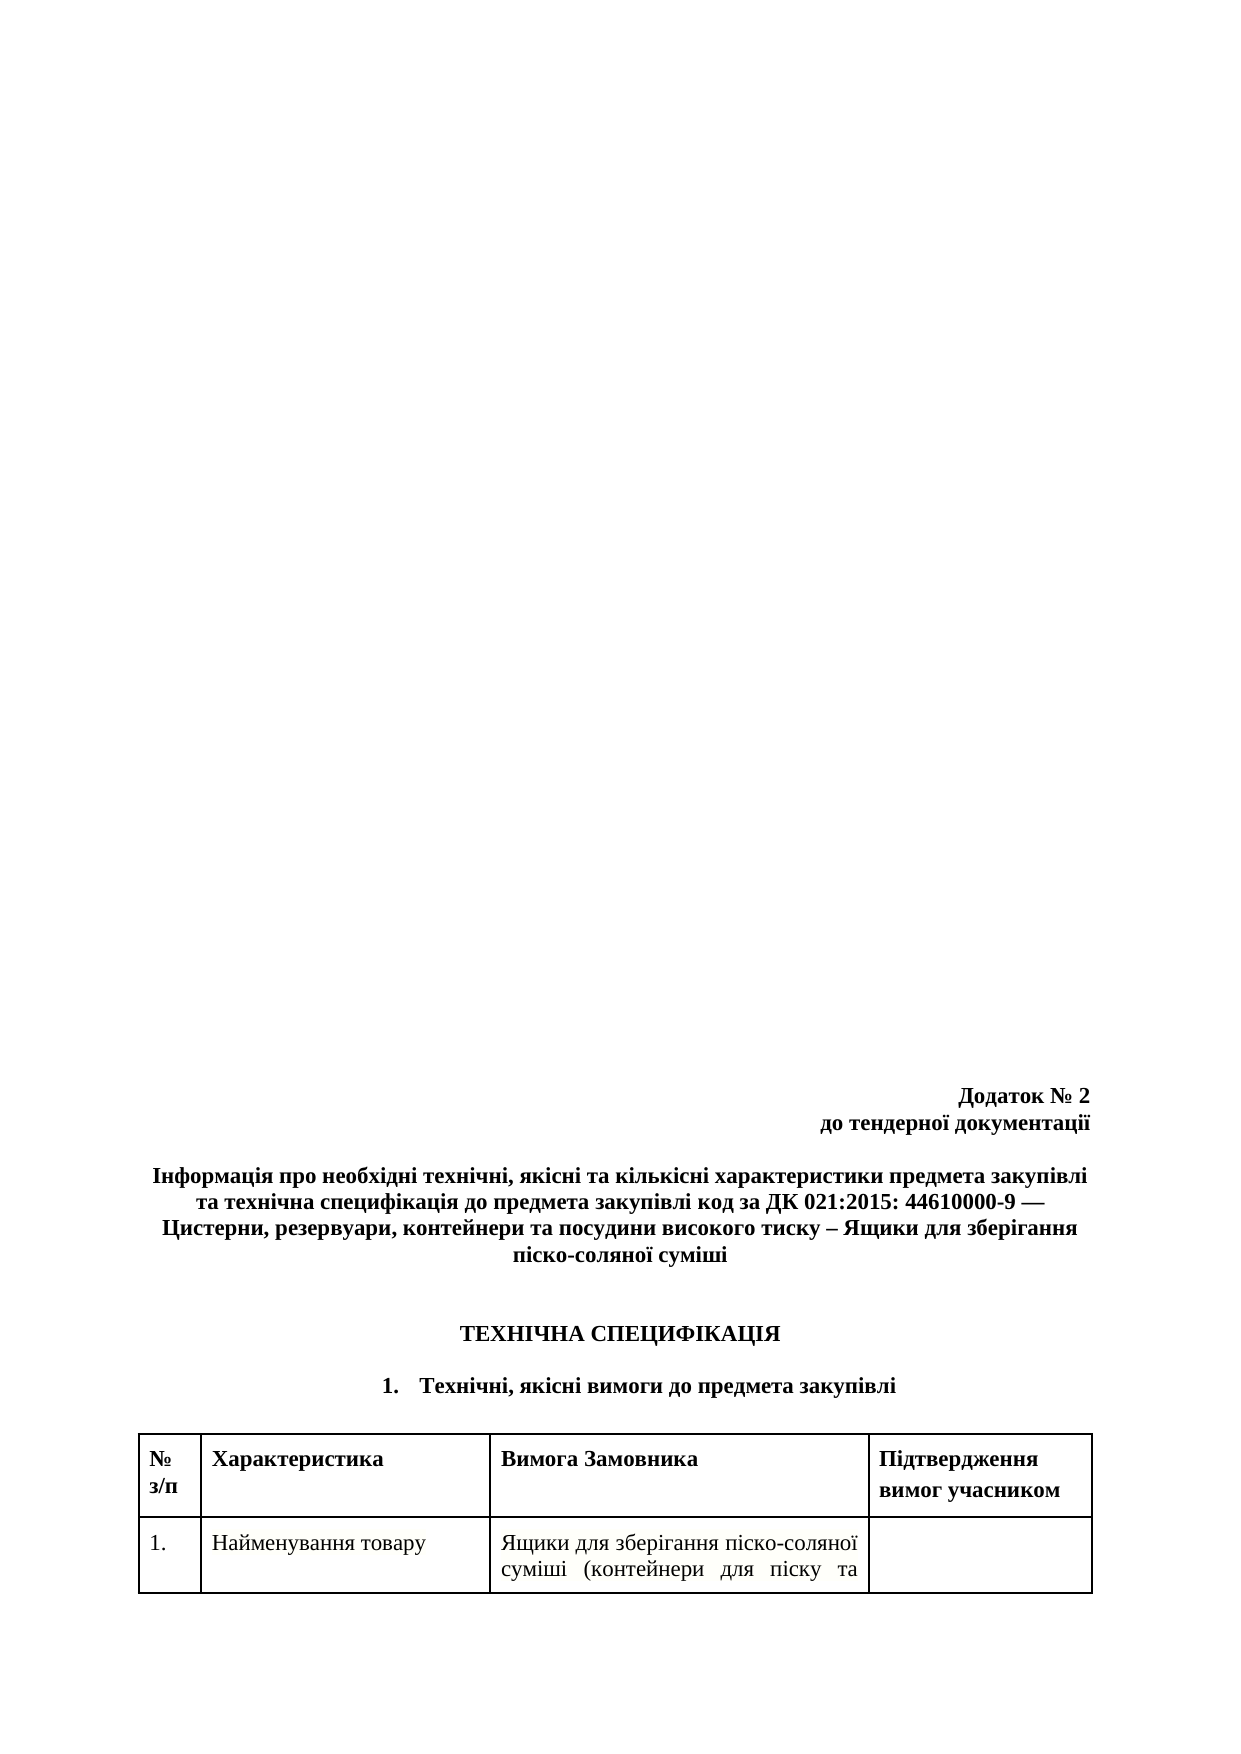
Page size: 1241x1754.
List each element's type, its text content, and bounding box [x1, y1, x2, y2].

table_header Характеристика [202, 1435, 489, 1516]
table_header Вимога Замовника [491, 1435, 868, 1516]
subtitle Додаток № 2 [150, 1083, 1090, 1109]
text Інформація про необхідні технічні, якісні та кількісні характеристики предмета закупівлі та технічна специфікація до предмета закупівлі код за ДК 021:2015: 44610000-9 — Цистерни, резервуари, контейнери та посудини високого тиску – Ящики для зберігання піско-соляної суміші [150, 1162, 1090, 1267]
table_header № з/п [140, 1435, 200, 1516]
text ТЕХНІЧНА СПЕЦИФІКАЦІЯ [150, 1320, 1090, 1346]
table_cell Найменування товару [202, 1518, 489, 1592]
list Технічні, якісні вимоги до предмета закупівлі [187, 1372, 1090, 1399]
table_header Підтвердження вимог учасником [870, 1435, 1091, 1516]
subtitle до тендерної документації [150, 1109, 1090, 1135]
table_cell 1. [140, 1518, 200, 1592]
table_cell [491, 1518, 868, 1592]
table_cell [870, 1518, 1091, 1592]
